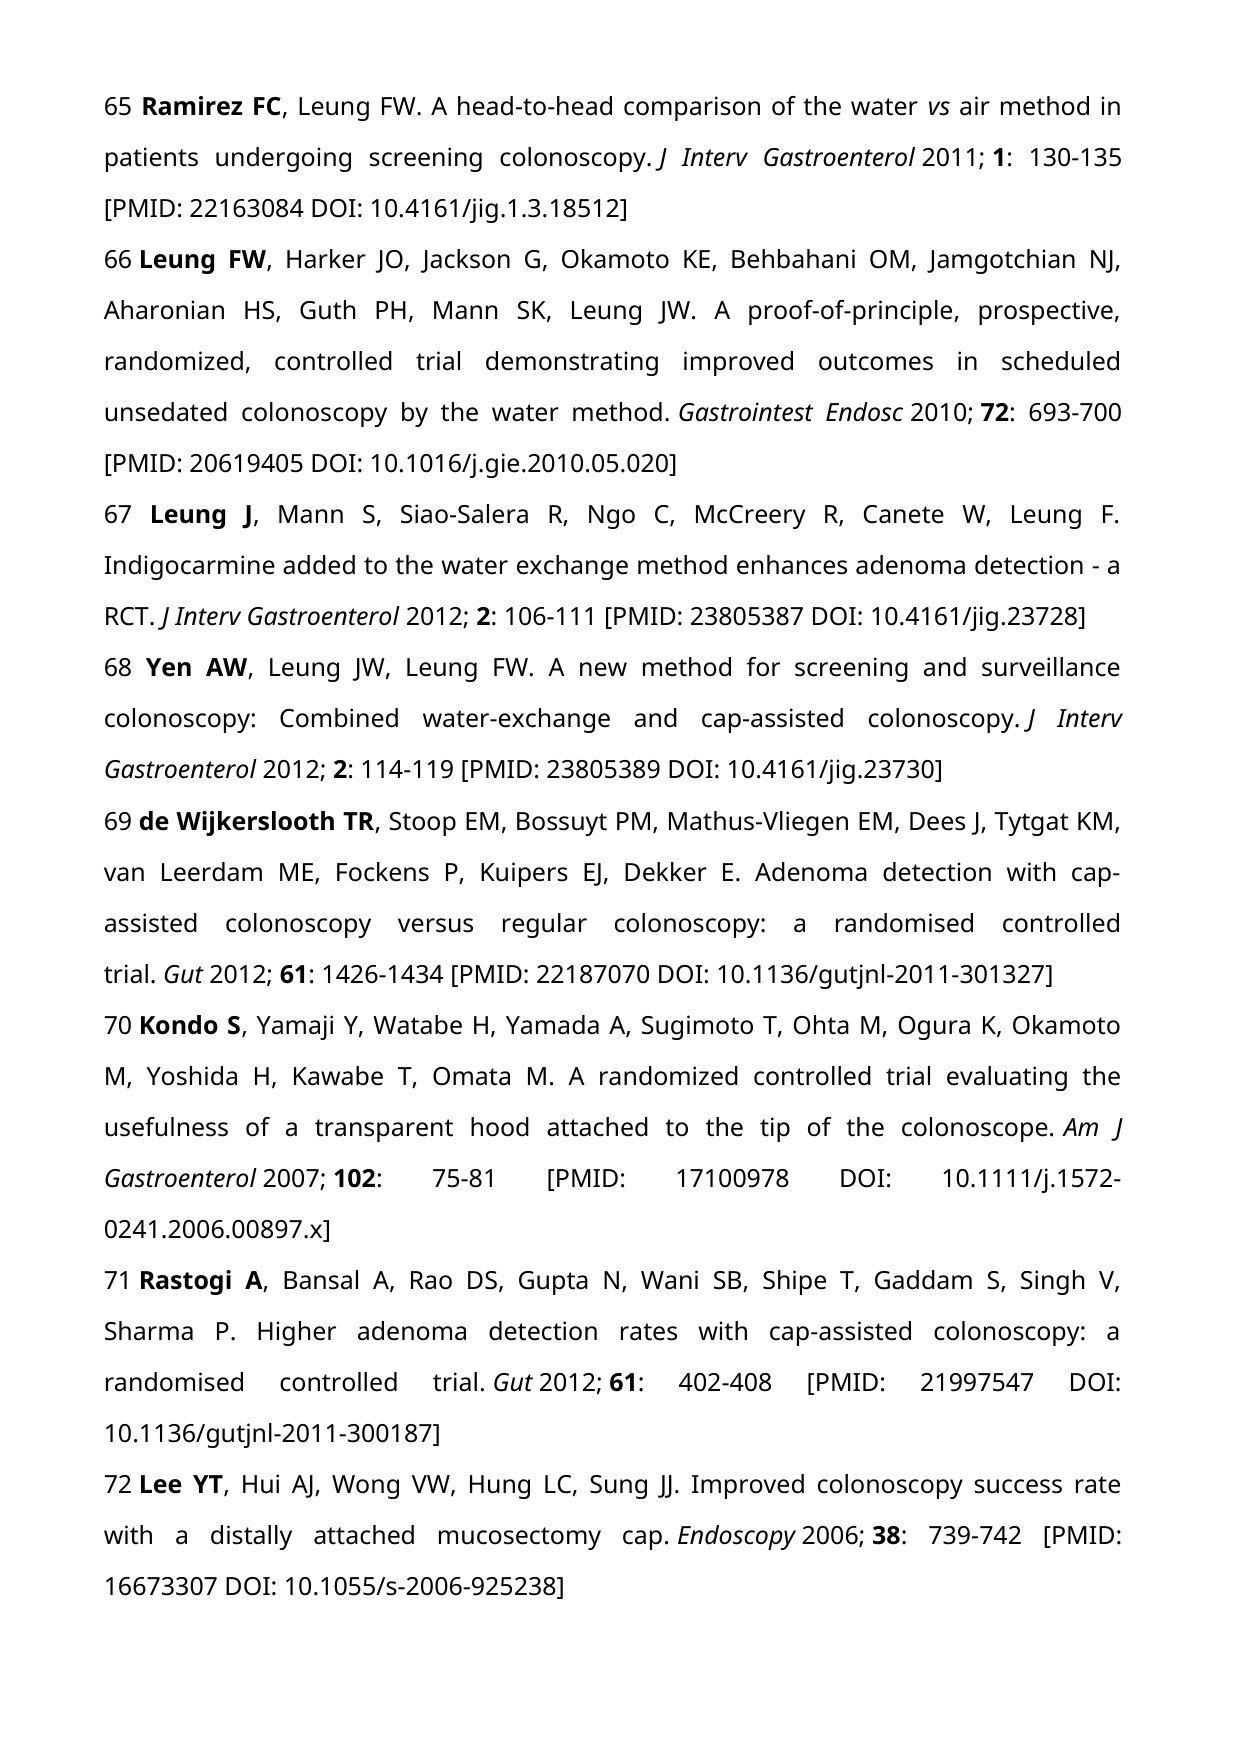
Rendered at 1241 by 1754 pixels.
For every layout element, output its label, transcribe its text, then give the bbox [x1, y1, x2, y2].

text 65 Ramirez FC, Leung FW. A head-to-head comparison of the water vs air method in patients undergoing screening colonoscopy. J Interv Gastroenterol 2011; 1: 130-135 [PMID: 22163084 DOI: 10.4161/jig.1.3.18512] [103, 89, 1122, 225]
text 72 Lee YT, Hui AJ, Wong VW, Hung LC, Sung JJ. Improved colonoscopy success rate with a distally attached mucosectomy cap. Endoscopy 2006; 38: 739-742 [PMID: 16673307 DOI: 10.1055/s-2006-925238] [103, 1467, 1122, 1603]
text 66 Leung FW, Harker JO, Jackson G, Okamoto KE, Behbahani OM, Jamgotchian NJ, Aharonian HS, Guth PH, Mann SK, Leung JW. A proof-of-principle, prospective, randomized, controlled trial demonstrating improved outcomes in scheduled unsedated colonoscopy by the water method. Gastrointest Endosc 2010; 72: 693-700 [PMID: 20619405 DOI: 10.1016/j.gie.2010.05.020] [103, 242, 1122, 480]
text 71 Rastogi A, Bansal A, Rao DS, Gupta N, Wani SB, Shipe T, Gaddam S, Singh V, Sharma P. Higher adenoma detection rates with cap-assisted colonoscopy: a randomised controlled trial. Gut 2012; 61: 402-408 [PMID: 21997547 DOI: 10.1136/gutjnl-2011-300187] [103, 1263, 1122, 1450]
text 70 Kondo S, Yamaji Y, Watabe H, Yamada A, Sugimoto T, Ohta M, Ogura K, Okamoto M, Yoshida H, Kawabe T, Omata M. A randomized controlled trial evaluating the usefulness of a transparent hood attached to the tip of the colonoscope. Am J Gastroenterol 2007; 102: 75-81 [PMID: 17100978 DOI: 10.1111/j.1572-0241.2006.00897.x] [103, 1007, 1122, 1246]
text 68 Yen AW, Leung JW, Leung FW. A new method for screening and surveillance colonoscopy: Combined water-exchange and cap-assisted colonoscopy. J Interv Gastroenterol 2012; 2: 114-119 [PMID: 23805389 DOI: 10.4161/jig.23730] [103, 650, 1122, 786]
text 67 Leung J, Mann S, Siao-Salera R, Ngo C, McCreery R, Canete W, Leung F. Indigocarmine added to the water exchange method enhances adenoma detection - a RCT. J Interv Gastroenterol 2012; 2: 106-111 [PMID: 23805387 DOI: 10.4161/jig.23728] [103, 497, 1122, 633]
text 69 de Wijkerslooth TR, Stoop EM, Bossuyt PM, Mathus-Vliegen EM, Dees J, Tytgat KM, van Leerdam ME, Fockens P, Kuipers EJ, Dekker E. Adenoma detection with cap-assisted colonoscopy versus regular colonoscopy: a randomised controlled trial. Gut 2012; 61: 1426-1434 [PMID: 22187070 DOI: 10.1136/gutjnl-2011-301327] [103, 803, 1122, 990]
